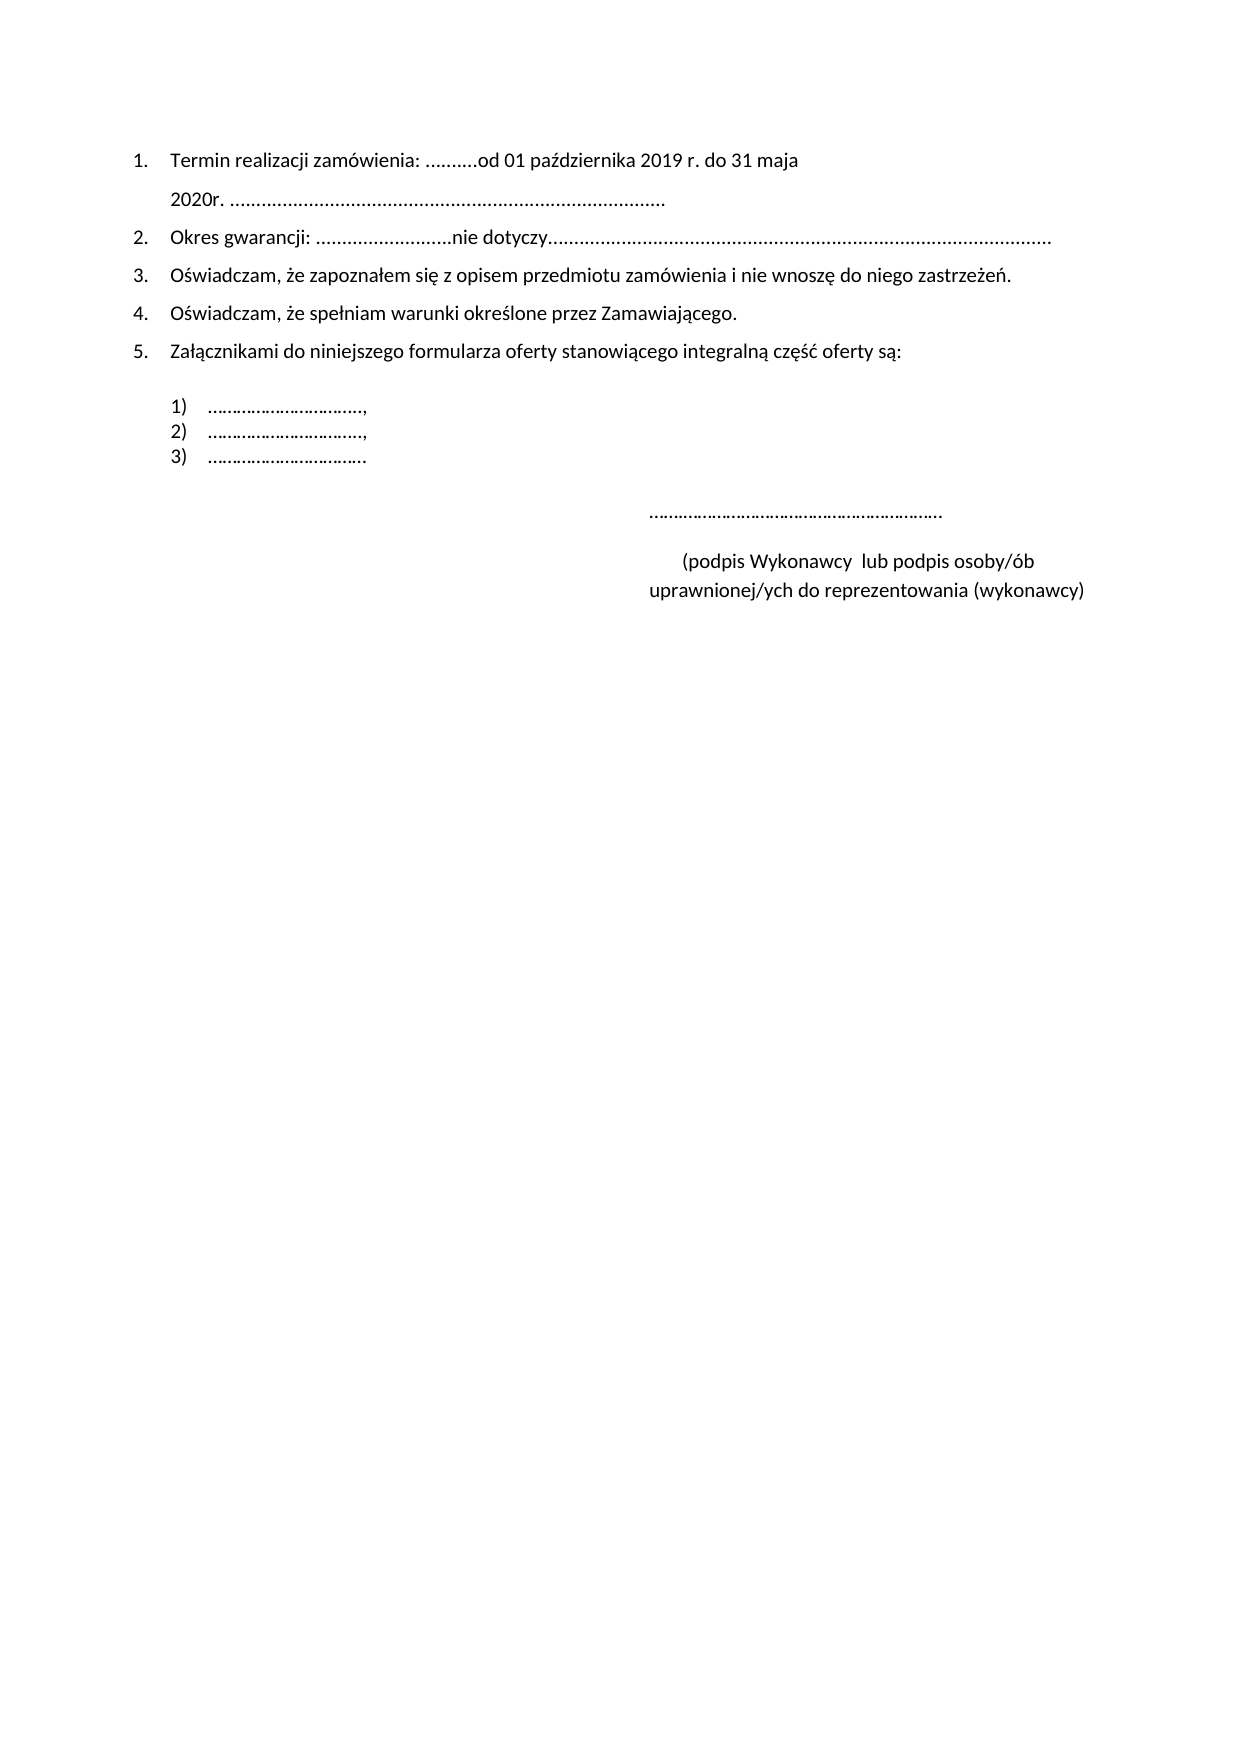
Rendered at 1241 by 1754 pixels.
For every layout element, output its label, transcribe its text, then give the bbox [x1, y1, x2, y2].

list Oświadczam, że zapoznałem się z opisem przedmiotu zamówienia i nie wnoszę do niego zastrzeżeń. [133, 262, 1093, 287]
list ………………………….., [170, 393, 1093, 418]
list Okres gwarancji: ..........................nie dotyczy................................................................................................ [133, 224, 1093, 249]
list …………………………… [170, 444, 1093, 469]
list Termin realizacji zamówienia: ..........od 01 października 2019 r. do 31 maja 2020r. ................................................................................... [133, 148, 1093, 211]
list Oświadczam, że spełniam warunki określone przez Zamawiającego. [133, 300, 1093, 326]
text (podpis Wykonawcy lub podpis osoby/ób uprawnionej/ych do reprezentowania (wykonawcy) [649, 548, 1093, 603]
text …….……………………………………………… [575, 498, 1093, 524]
list ………………………….., [170, 418, 1093, 444]
list Załącznikami do niniejszego formularza oferty stanowiącego integralną część oferty są: [133, 338, 1093, 364]
